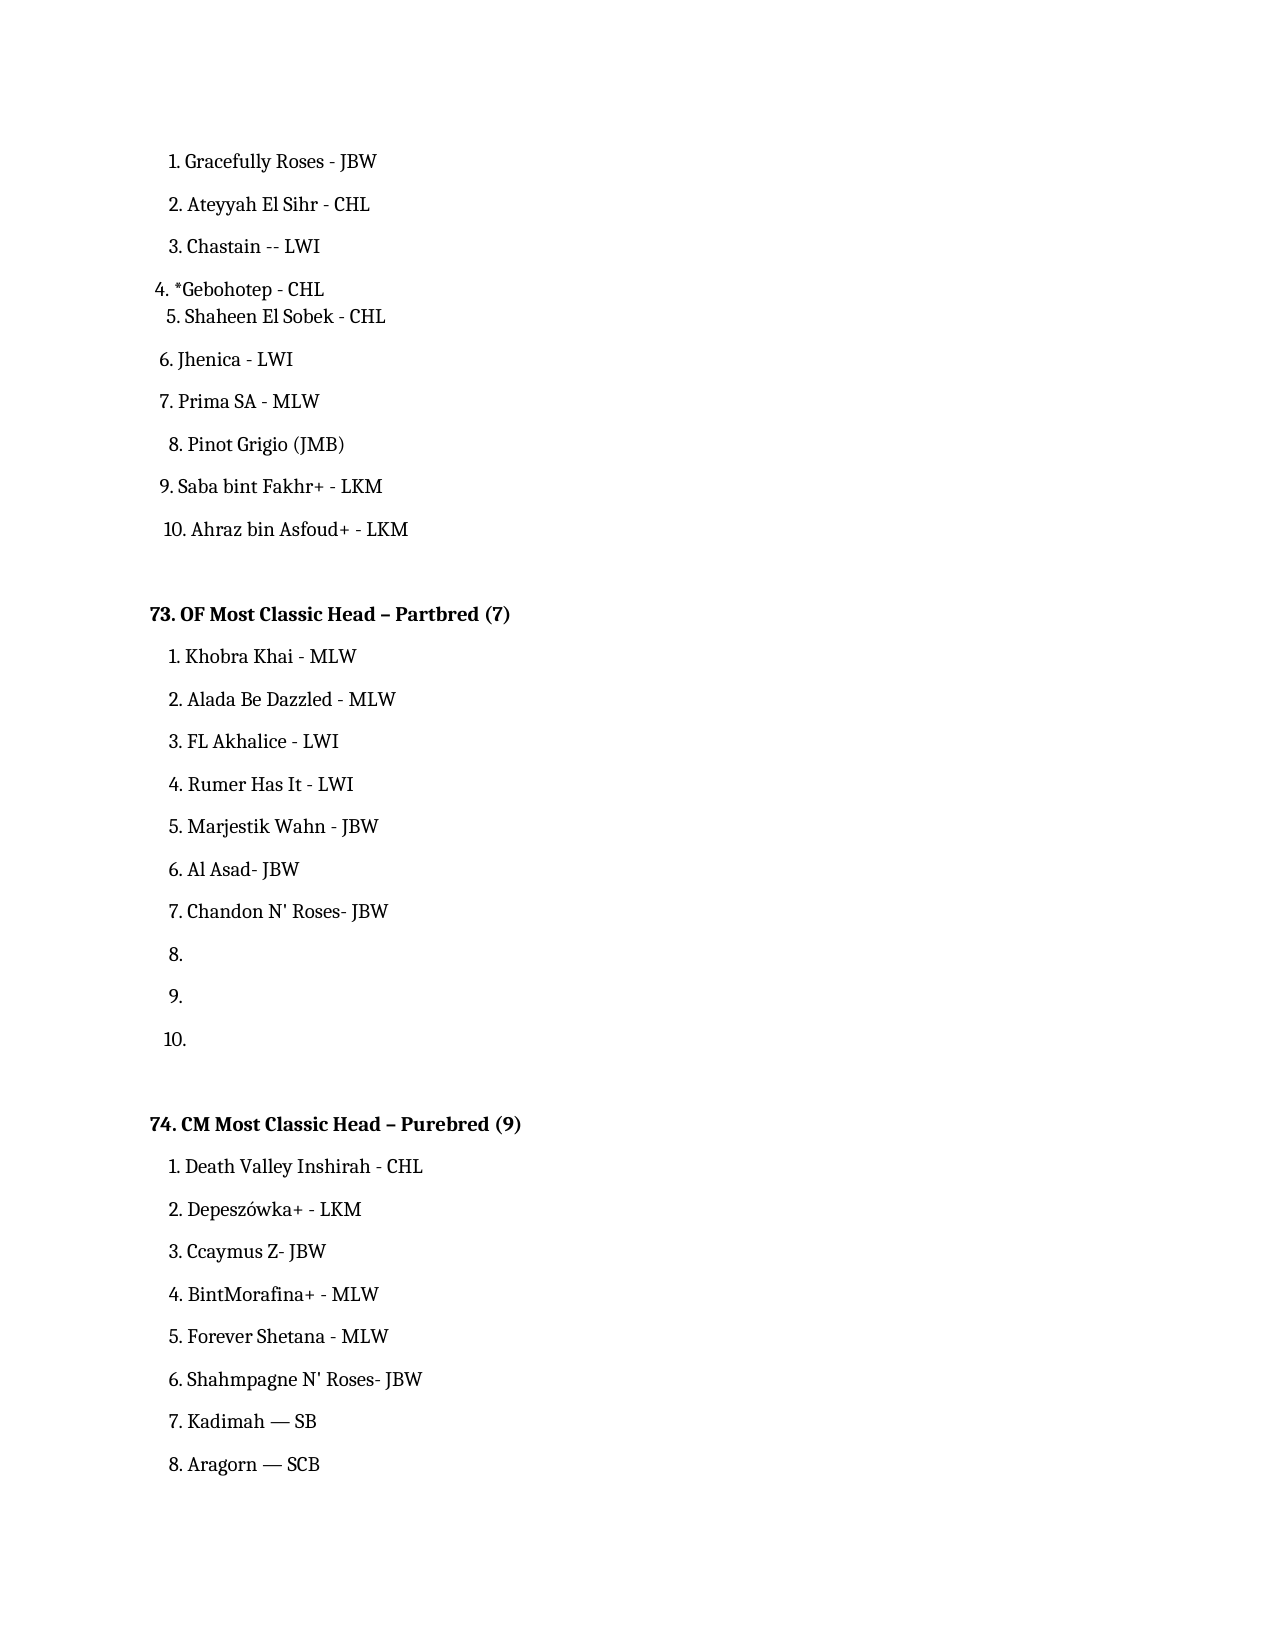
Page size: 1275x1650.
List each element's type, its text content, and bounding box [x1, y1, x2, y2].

text 3. FL Akhalice - LWI [159, 730, 1125, 754]
text 3. Chastain -- LWI [159, 235, 1125, 259]
text 74. CM Most Classic Head – Purebred (9) [150, 1113, 1125, 1137]
text 4. BintMorafina+ - MLW [159, 1283, 1125, 1307]
text 2. Alada Be Dazzled - MLW [159, 688, 1125, 712]
text 7. Prima SA - MLW [159, 390, 1125, 414]
text 4. Rumer Has It - LWI [159, 773, 1125, 797]
text 2. Ateyyah El Sihr - CHL [159, 192, 1125, 216]
text 6. Jhenica - LWI [159, 348, 1125, 372]
text 5. Forever Shetana - MLW [159, 1325, 1125, 1349]
text 2. Depeszówka+ - LKM [159, 1198, 1125, 1222]
text 1. Gracefully Roses - JBW [159, 150, 1125, 174]
text 5. Marjestik Wahn - JBW [159, 815, 1125, 839]
text 73. OF Most Classic Head – Partbred (7) [150, 603, 1125, 627]
text 9. Saba bint Fakhr+ - LKM [159, 475, 1125, 499]
text 10. [159, 1028, 1125, 1052]
text 1. Death Valley Inshirah - CHL [159, 1155, 1125, 1179]
text 6. Shahmpagne N' Roses- JBW [159, 1368, 1125, 1392]
text 4. *Gebohotep - CHL h 5. Shaheen El Sobek - CHL [150, 277, 1125, 329]
text 1. Khobra Khai - MLW [159, 645, 1125, 669]
text 8. Pinot Grigio (JMB) [159, 433, 1125, 457]
text 7. Kadimah — SB [159, 1410, 1125, 1434]
text 9. [159, 985, 1125, 1009]
text 8. Aragorn — SCB [159, 1453, 1125, 1477]
text 10. Ahraz bin Asfoud+ - LKM [159, 518, 1125, 542]
text 6. Al Asad- JBW [159, 858, 1125, 882]
text 7. Chandon N' Roses- JBW [159, 900, 1125, 924]
text 8. [159, 943, 1125, 967]
text 3. Ccaymus Z- JBW [159, 1240, 1125, 1264]
